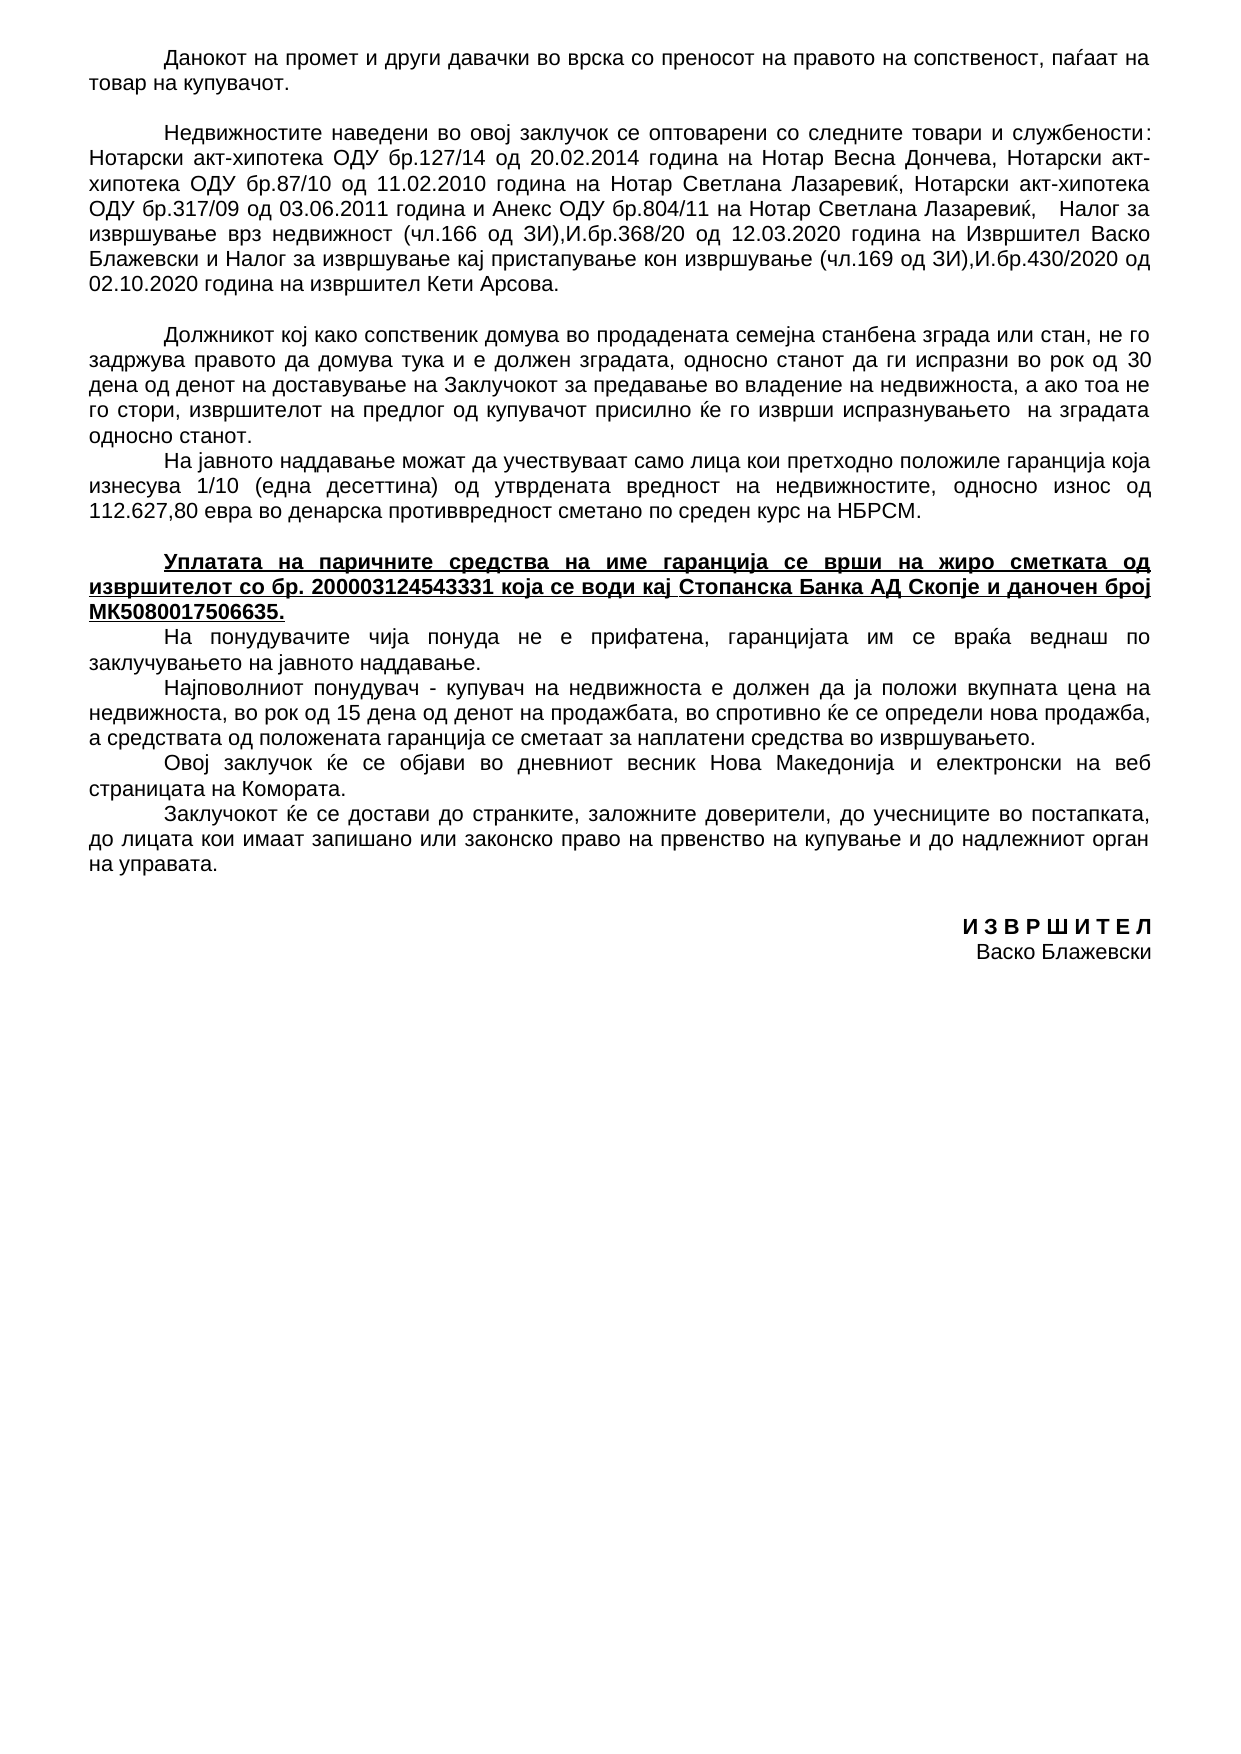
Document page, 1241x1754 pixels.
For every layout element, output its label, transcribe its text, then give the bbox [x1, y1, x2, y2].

text Данокот на промет и други давачки во врска со преносот на правото на сопственост, паѓаат на товар на купувачот. [89, 44, 1152, 95]
text Заклучокот ќе се достави до странките, заложните доверители, до учесниците во постапката, до лицата кои имаат запишано или законско право на првенство на купување и до надлежниот орган на управата. [89, 801, 1152, 876]
text Уплатата на паричните средства на име гаранција се врши на жиро сметката од извршителот со бр. 200003124543331 која се води кај Стопанска Банка АД Скопје и даночен број МК5080017506635. [89, 548, 1152, 624]
text На понудувачите чија понуда не е прифатена, гаранцијата им се враќа веднаш по заклучувањето на јавното наддавање. [89, 624, 1152, 674]
text На јавното наддавање можат да учествуваат само лица кои претходно положиле гаранција која изнесува 1/10 (една десеттина) од утврдената вредност на недвижностите, односно износ од 112.627,80 евра во денарска противвредност сметано по среден курс на НБРСМ. [89, 448, 1152, 523]
text Најповолниот понудувач - купувач на недвижноста е должен да ја положи вкупната цена на недвижноста, во рок од 15 дена од денот на продажбата, во спротивно ќе се определи нова продажба, а средствата од положената гаранција се сметаат за наплатени средства во извршувањето. [89, 674, 1152, 750]
text Васко Блажевски [764, 939, 1152, 964]
text Должникот кој како сопственик домува во продадената семејна станбена зграда или стан, не го задржува правото да домува тука и е должен зградата, односно станот да ги испразни во рок од 30 дена од денот на доставување на Заклучокот за предавање во владение на недвижноста, а ако тоа не го стори, извршителот на предлог од купувачот присилно ќе го изврши испразнувањето на зградата односно станот. [89, 322, 1152, 448]
text Недвижностите наведени во овој заклучок се оптоварени со следните товари и службености: Нотарски акт-хипотека ОДУ бр.127/14 од 20.02.2014 година на Нотар Весна Дончева, Нотарски акт-хипотека ОДУ бр.87/10 од 11.02.2010 година на Нотар Светлана Лазаревиќ, Нотарски акт-хипотека ОДУ бр.317/09 од 03.06.2011 година и Анекс ОДУ бр.804/11 на Нотар Светлана Лазаревиќ, Налог за извршување врз недвижност (чл.166 од ЗИ),И.бр.368/20 од 12.03.2020 година на Извршител Васко Блажевски и Налог за извршување кај пристапување кон извршување (чл.169 од ЗИ),И.бр.430/2020 од 02.10.2020 година на извршител Кети Арсова. [89, 120, 1152, 296]
text Овој заклучок ќе се објави во дневниот весник Нова Македонија и електронски на веб страницата на Комората. [89, 750, 1152, 801]
text И З В Р Ш И Т Е Л [89, 914, 1152, 939]
